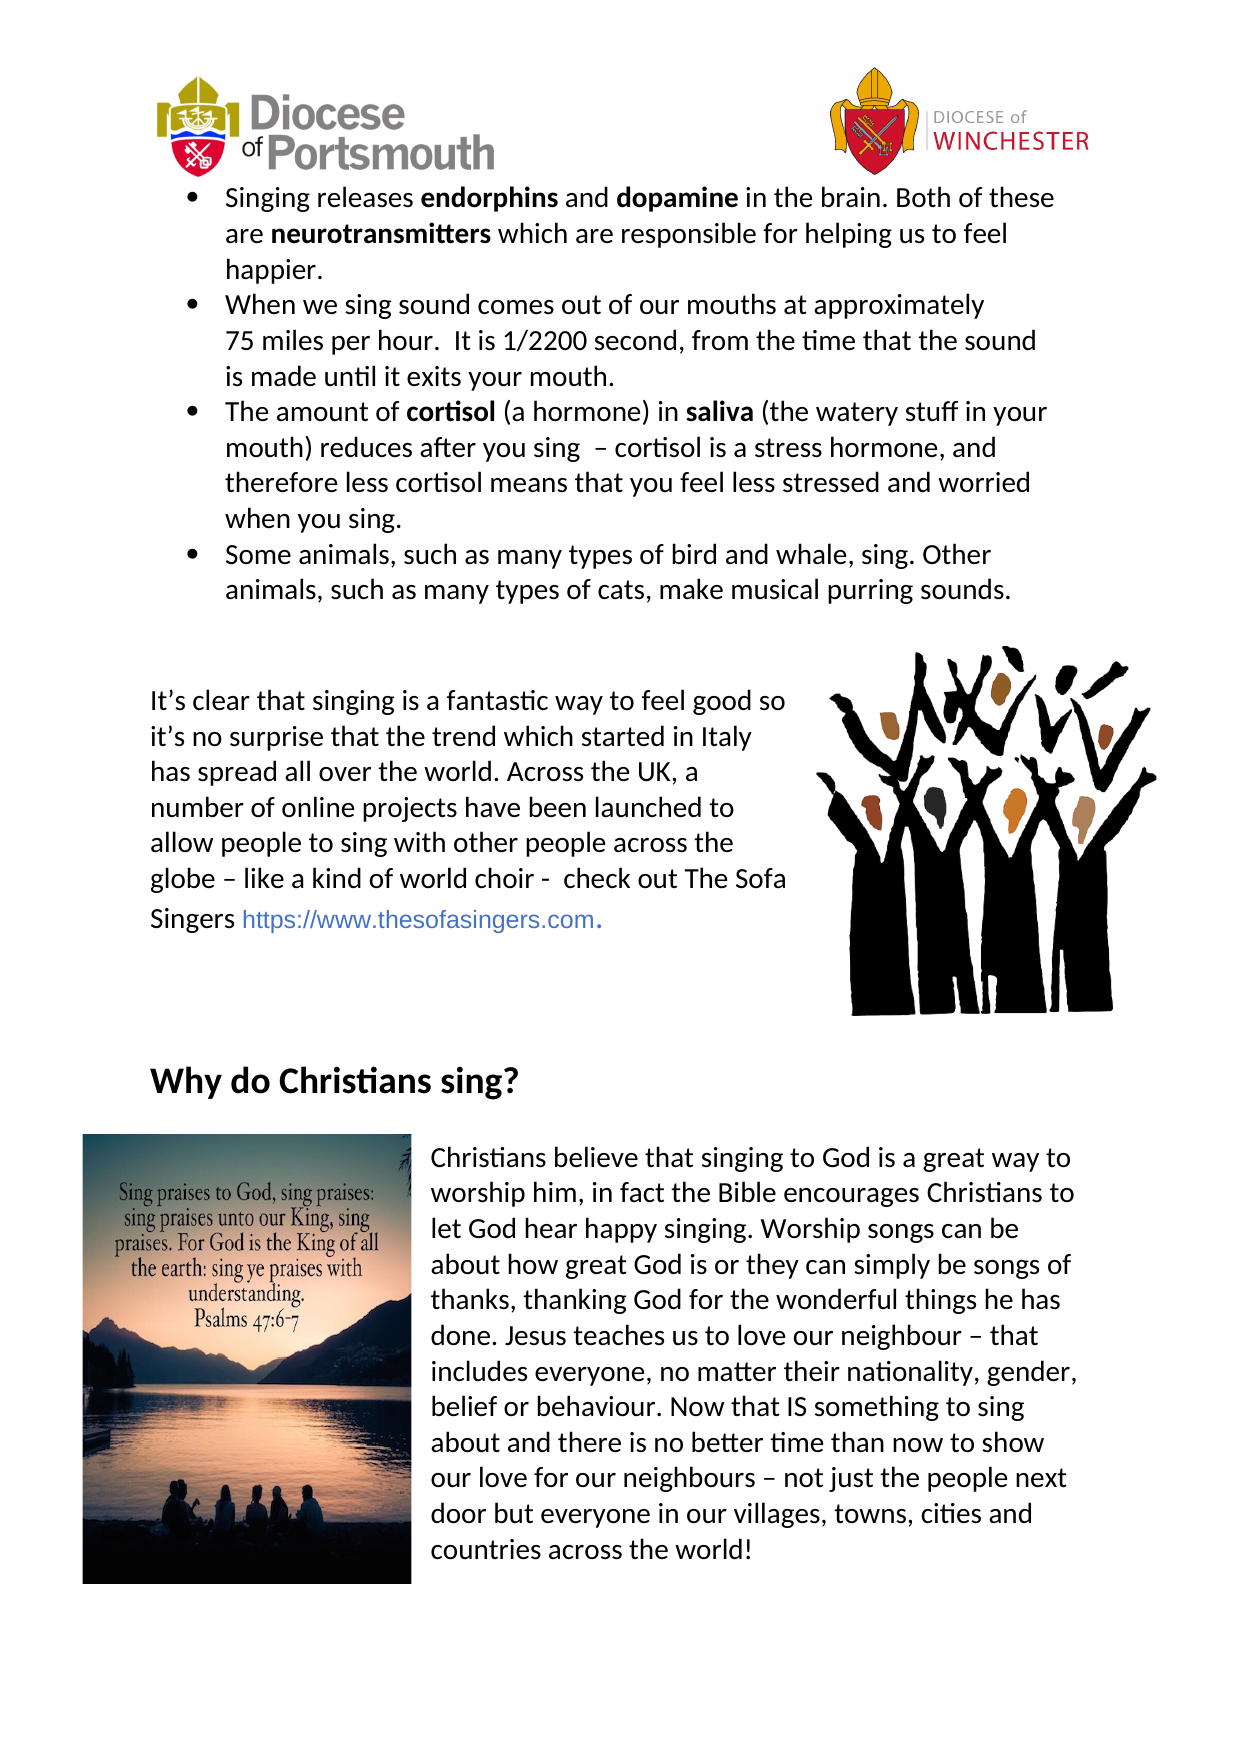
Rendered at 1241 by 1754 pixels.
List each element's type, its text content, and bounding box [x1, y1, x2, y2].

picture [82, 1134, 412, 1584]
list Some animals, such as many types of bird and whale, sing. Other animals, such as many types of cats, make musical purring sounds. [187, 536, 1090, 607]
list The amount of cortisol (a hormone) in saliva (the watery stuff in your mouth) reduces after you sing – cortisol is a stress hormone, and therefore less cortisol means that you feel less stressed and worried when you sing. [187, 393, 1090, 536]
list Singing releases endorphins and dopamine in the brain. Both of these are neurotransmitters which are responsible for helping us to feel happier. [187, 179, 1090, 286]
text It’s clear that singing is a fantastic way to feel good so it’s no surprise that the trend which started in Italy has spread all over the world. Across the UK, a number of online projects have been launched to allow people to sing with other people across the globe – like a kind of world choir - check out The Sofa Singers https://www.thesofasingers.com. [150, 682, 816, 937]
text Why do Christians sing? [150, 1057, 1090, 1103]
picture [816, 646, 1157, 1016]
text Christians believe that singing to God is a great way to worship him, in fact the Bible encourages Christians to let God hear happy singing. Worship songs can be about how great God is or they can simply be songs of thanks, thanking God for the wonderful things he has done. Jesus teaches us to love our neighbour – that includes everyone, no matter their nationality, gender, belief or behaviour. Now that IS something to sing about and there is no better time than now to show our love for our neighbours – not just the people next door but everyone in our villages, towns, cities and countries across the world! [412, 1139, 1090, 1566]
list When we sing sound comes out of our mouths at approximately 75 miles per hour. It is 1/2200 second, from the time that the sound is made until it exits your mouth. [187, 286, 1090, 393]
